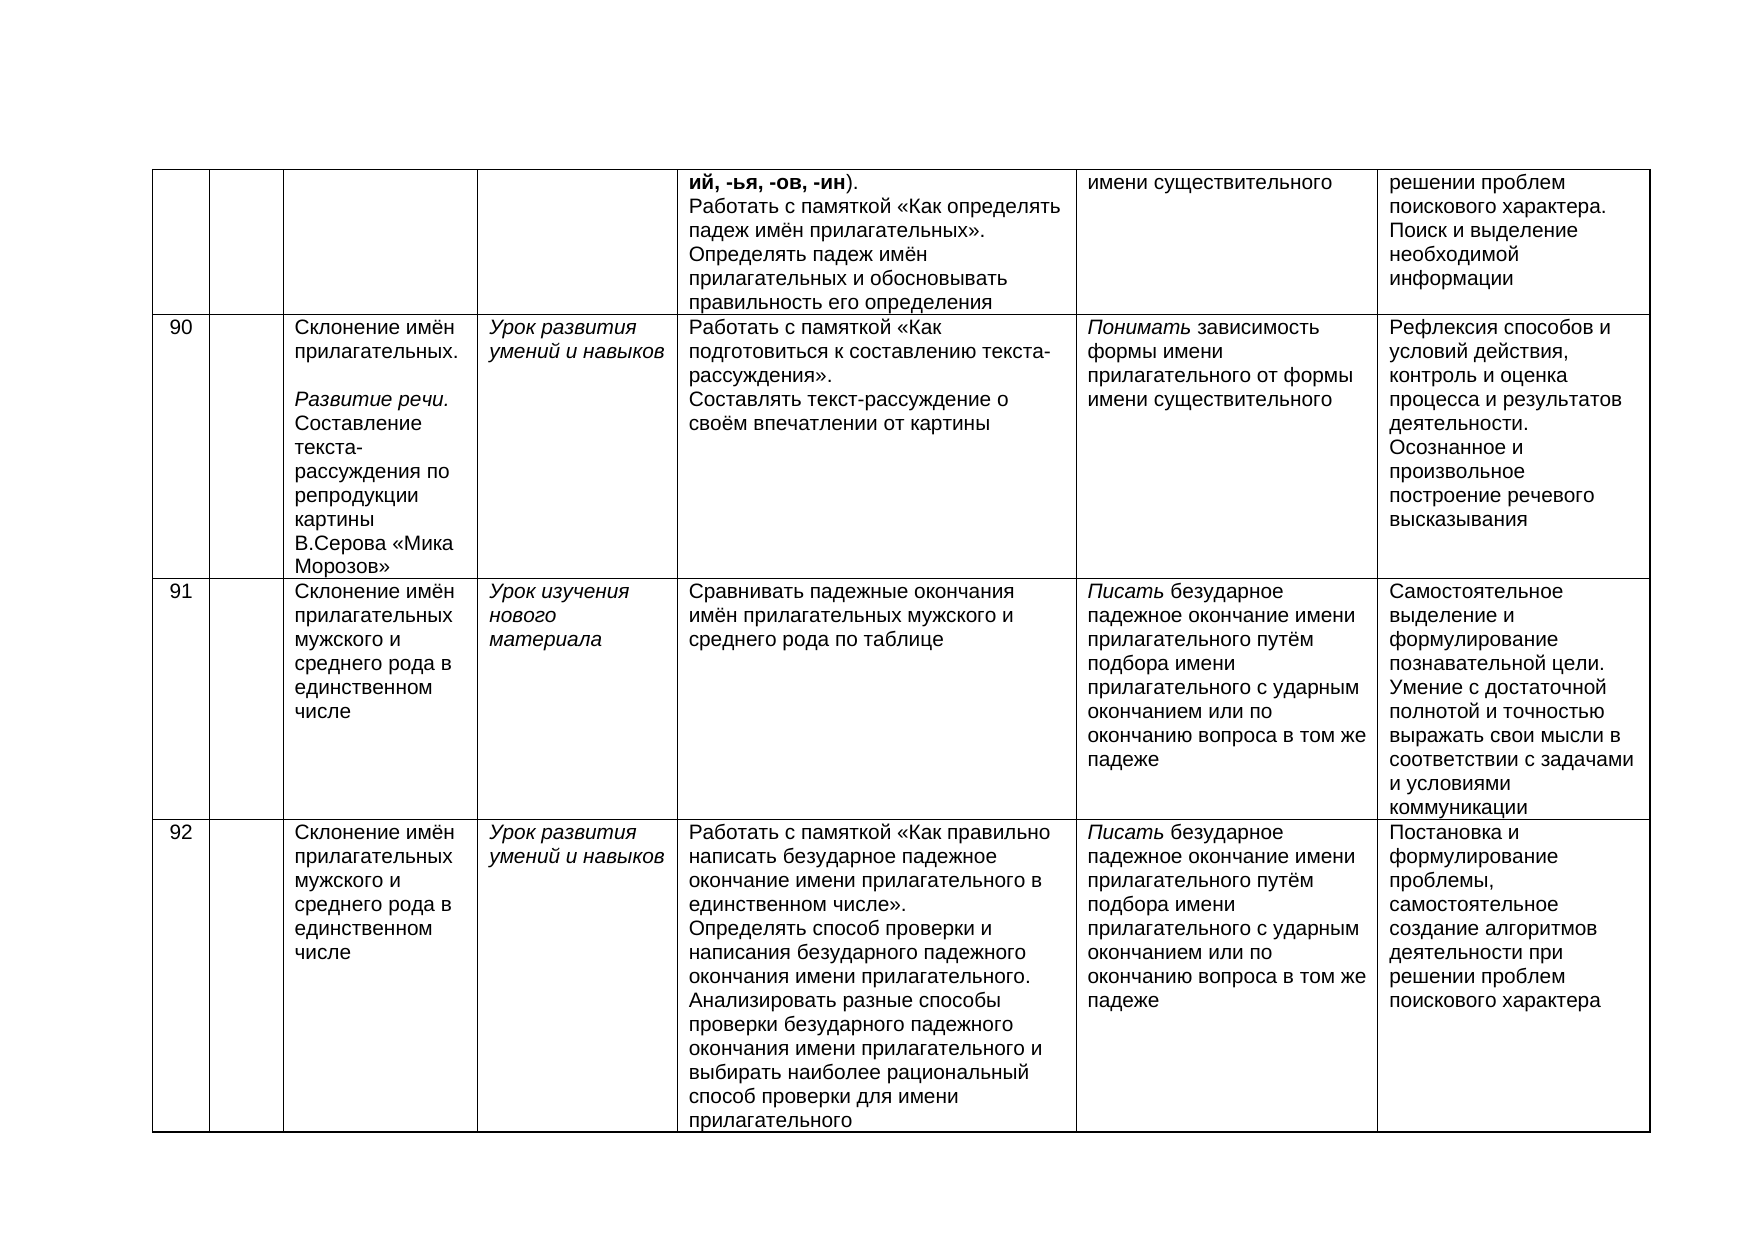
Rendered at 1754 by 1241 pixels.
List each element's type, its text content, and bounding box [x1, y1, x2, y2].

table_cell Урок изучения нового материала [478, 579, 677, 819]
table_cell Писать безударное падежное окончание имени прилагательного путём подбора имени прилагательного с ударным окончанием или по окончанию вопроса в том же падеже [1077, 820, 1377, 1131]
table_cell Склонение имён прилагательных мужского и среднего рода в единственном числе [284, 820, 477, 1131]
table_cell 89 [153, 170, 209, 314]
table_cell Понимать зависимость формы имени прилагательного от формы имени существительного [1077, 315, 1377, 578]
table_cell Урок развития умений и навыков [478, 315, 677, 578]
table_cell [210, 579, 283, 819]
table_cell [210, 820, 283, 1131]
table_cell Склонение имён прилагательных мужского и среднего рода в единственном числе [284, 579, 477, 819]
table_cell Писать безударное падежное окончание имени прилагательного путём подбора имени прилагательного с ударным окончанием или по окончанию вопроса в том же падеже [1077, 579, 1377, 819]
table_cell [678, 170, 1076, 314]
table_cell [210, 315, 283, 578]
table_cell Работать с памяткой «Как правильно написать безударное падежное окончание имени прилагательного в единственном числе». Определять способ проверки и написания безударного падежного окончания имени прилагательного. Анализировать разные способы проверки безударного падежного окончания имени прилагательного и выбирать наиболее рациональный способ проверки для имени прилагательного [678, 820, 1076, 1131]
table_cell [284, 170, 477, 314]
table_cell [1077, 170, 1377, 314]
table_cell Склонение имён прилагательных. Развитие речи. Составление текста-рассуждения по репродукции картины В.Серова «Мика Морозов» [284, 315, 477, 578]
table_cell 91 [153, 579, 209, 819]
table_cell [210, 170, 283, 314]
table_cell Сравнивать падежные окончания имён прилагательных мужского и среднего рода по таблице [678, 579, 1076, 819]
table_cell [478, 170, 677, 314]
table_cell Работать с памяткой «Как подготовиться к составлению текста-рассуждения». Составлять текст-рассуждение о своём впечатлении от картины [678, 315, 1076, 578]
table_cell 90 [153, 315, 209, 578]
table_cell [1378, 170, 1649, 314]
table_cell Постановка и формулирование проблемы, самостоятельное создание алгоритмов деятельности при решении проблем поискового характера [1378, 820, 1649, 1131]
table_cell Урок развития умений и навыков [478, 820, 677, 1131]
table_cell Самостоятельное выделение и формулирование познавательной цели. Умение с достаточной полнотой и точностью выражать свои мысли в соответствии с задачами и условиями коммуникации [1378, 579, 1649, 819]
table_cell 92 [153, 820, 209, 1131]
table_cell Рефлексия способов и условий действия, контроль и оценка процесса и результатов деятельности. Осознанное и произвольное построение речевого высказывания [1378, 315, 1649, 578]
